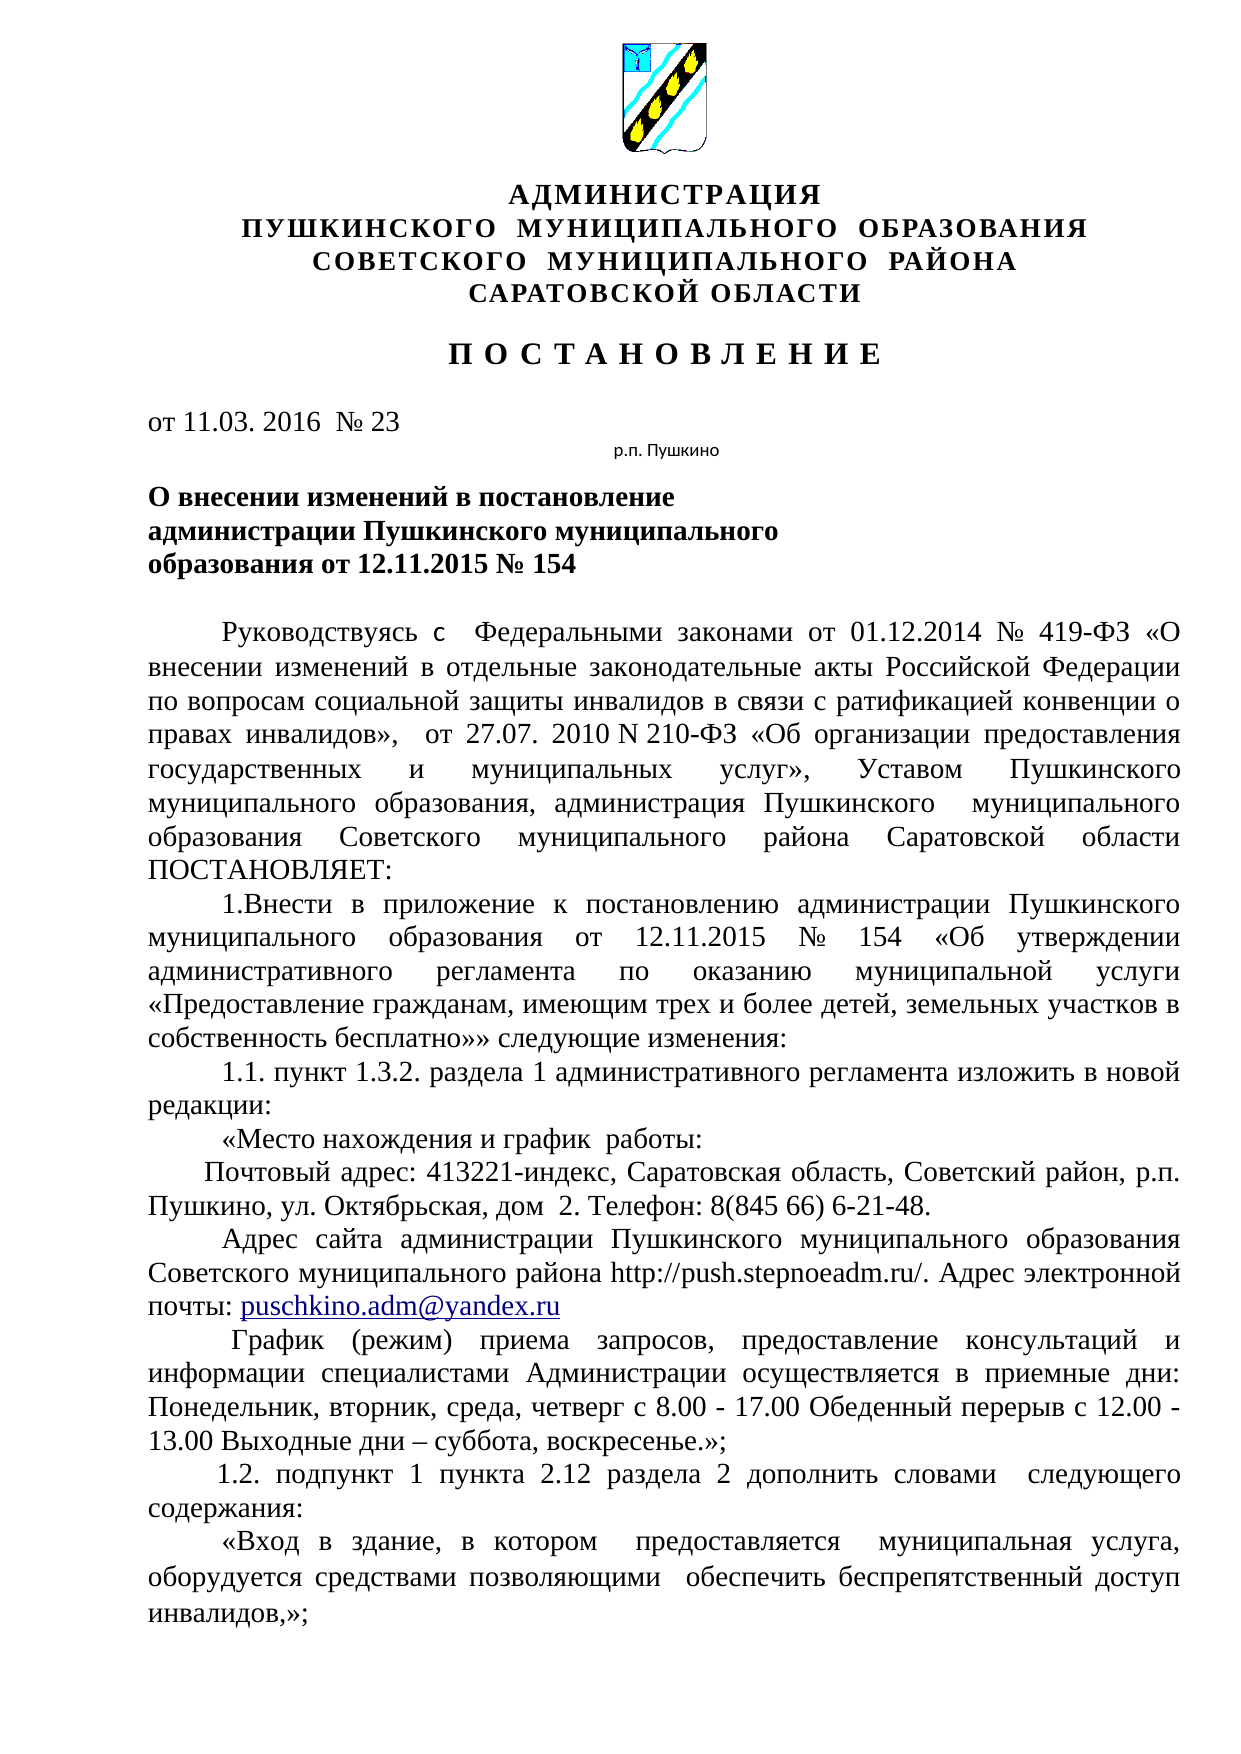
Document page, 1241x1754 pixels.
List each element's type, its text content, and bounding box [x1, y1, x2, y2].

text СОВЕТСКОГО МУНИЦИПАЛЬНОГО РАЙОНА [148, 245, 1181, 276]
text График (режим) приема запросов, предоставление консультаций и информации специалистами Администрации осуществляется в приемные дни: Понедельник, вторник, среда, четверг с 8.00 - 17.00 Обеденный перерыв с 12.00 - 13.00 Выходные дни – суббота, воскресенье.»; [148, 1322, 1181, 1456]
text администрации Пушкинского муниципального [148, 513, 1181, 546]
text р.п. Пушкино [148, 438, 1181, 461]
text О внесении изменений в постановление [148, 479, 1181, 513]
text САРАТОВСКОЙ ОБЛАСТИ [148, 277, 1181, 308]
text ПОСТАНОВЛЕНИЕ [148, 335, 1181, 371]
text 1.Внести в приложение к постановлению администрации Пушкинского муниципального образования от 12.11.2015 № 154 «Об утверждении административного регламента по оказанию муниципальной услуги «Предоставление гражданам, имеющим трех и более детей, земельных участков в собственность бесплатно»» следующие изменения: [148, 886, 1181, 1054]
text «Место нахождения и график работы: [148, 1121, 1181, 1154]
text ПУШКИНСКОГО МУНИЦИПАЛЬНОГО ОБРАЗОВАНИЯ [148, 212, 1181, 243]
text от 11.03. 2016 № 23 [148, 404, 1181, 438]
text АДМИНИСТРАЦИЯ [148, 177, 1181, 210]
text Почтовый адрес: 413221-индекс, Саратовская область, Советский район, р.п. Пушкино, ул. Октябрьская, дом 2. Телефон: 8(845 66) 6-21-48. [148, 1154, 1181, 1221]
text Адрес сайта администрации Пушкинского муниципального образования Советского муниципального района http://push.stepnoeadm.ru/. Адрес электронной почты: puschkino.adm@yandex.ru [148, 1221, 1181, 1322]
text 1.2. подпункт 1 пункта 2.12 раздела 2 дополнить словами следующего содержания: [148, 1456, 1181, 1523]
text образования от 12.11.2015 № 154 [148, 546, 1181, 580]
text «Вход в здание, в котором предоставляется муниципальная услуга, оборудуется средствами позволяющими обеспечить беспрепятственный доступ инвалидов,»; [148, 1523, 1181, 1629]
text 1.1. пункт 1.3.2. раздела 1 административного регламента изложить в новой редакции: [148, 1054, 1181, 1121]
text Руководствуясь с Федеральными законами от 01.12.2014 № 419-ФЗ «О внесении изменений в отдельные законодательные акты Российской Федерации по вопросам социальной защиты инвалидов в связи с ратификацией конвенции о правах инвалидов», от 27.07. 2010 N 210-ФЗ «Об организации предоставления государственных и муниципальных услуг», Уставом Пушкинского муниципального образования, администрация Пушкинского муниципального образования Советского муниципального района Саратовской области ПОСТАНОВЛЯЕТ: [148, 613, 1181, 886]
